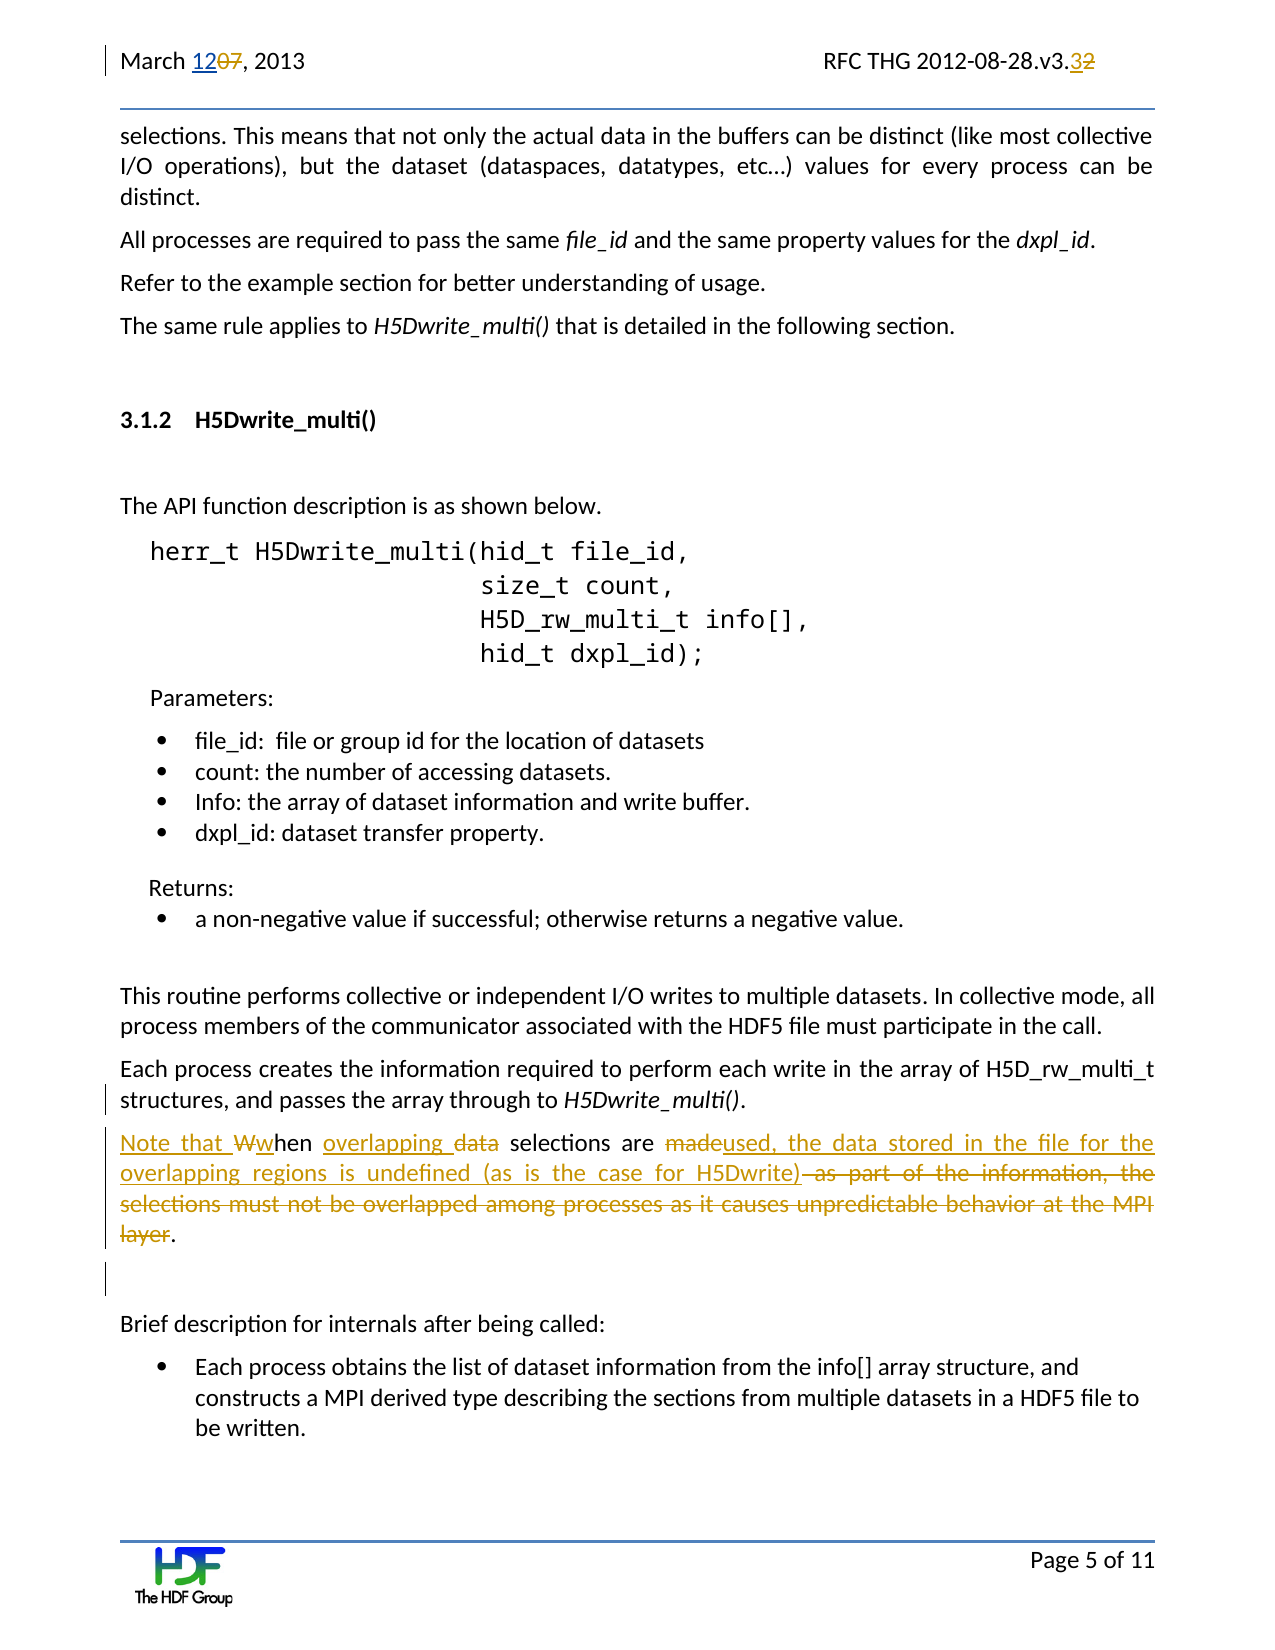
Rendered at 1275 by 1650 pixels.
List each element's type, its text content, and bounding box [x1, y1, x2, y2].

text Parameters: [120, 682, 1155, 713]
picture [135, 1547, 233, 1607]
text Each process creates the information required to perform each write in the array of H5D_rw_multi_t structures, and passes the array through to H5Dwrite_multi(). [120, 1053, 1155, 1114]
list a non-negative value if successful; otherwise returns a negative value. [157, 903, 1155, 933]
text Returns: [120, 872, 1155, 903]
text hen selections are . [120, 1127, 1155, 1249]
list Info: the array of dataset information and write buffer. [157, 786, 1155, 817]
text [120, 120, 1155, 212]
text All processes are required to pass the same file_id and the same property values for the dxpl_id. [120, 224, 1155, 254]
text This routine performs collective or independent I/O writes to multiple datasets. In collective mode, all process members of the communicator associated with the HDF5 file must participate in the call. [120, 980, 1155, 1041]
text hid_t dxpl_id); [120, 636, 1155, 670]
list count: the number of accessing datasets. [157, 756, 1155, 786]
text The same rule applies to H5Dwrite_multi() that is detailed in the following section. [120, 310, 1155, 341]
text size_t count, [120, 568, 1155, 602]
text Refer to the example section for better understanding of usage. [120, 267, 1155, 298]
text Brief description for internals after being called: [120, 1308, 1155, 1339]
text The API function description is as shown below. [120, 491, 1155, 521]
text herr_t H5Dwrite_multi(hid_t file_id, [120, 533, 1155, 568]
list dxpl_id: dataset transfer property. [157, 817, 1155, 847]
subtitle H5Dwrite_multi() [120, 404, 1155, 435]
list file_id: file or group id for the location of datasets [157, 725, 1155, 756]
list Each process obtains the list of dataset information from the info[] array structure, and constructs a MPI derived type describing the sections from multiple datasets in a HDF5 file to be written. [157, 1351, 1155, 1443]
text H5D_rw_multi_t info[], [120, 602, 1155, 636]
